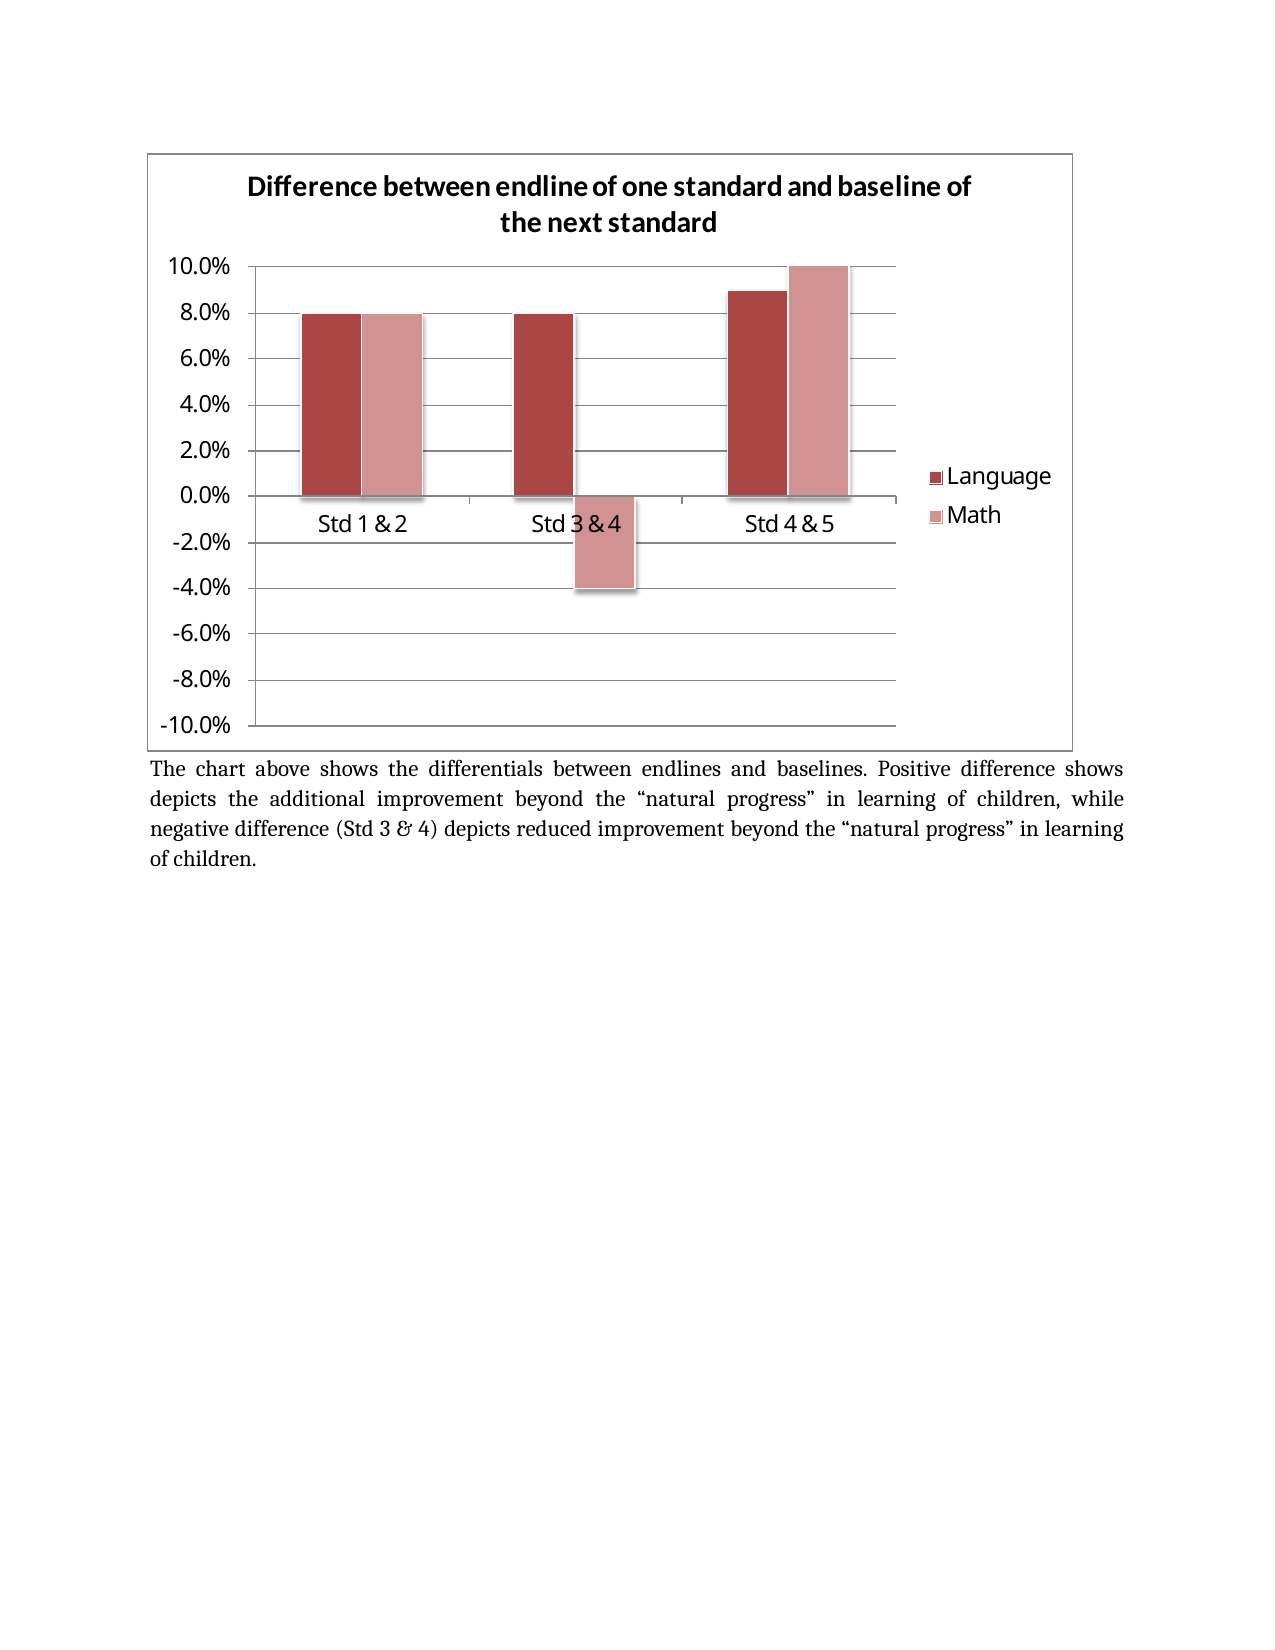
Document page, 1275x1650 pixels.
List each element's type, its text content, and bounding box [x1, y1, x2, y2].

text The chart above shows the differentials between endlines and baselines. Positive difference shows depicts the additional improvement beyond the “natural progress” in learning of children, while negative difference (Std 3 & 4) depicts reduced improvement beyond the “natural progress” in learning of children. [150, 180, 1125, 872]
